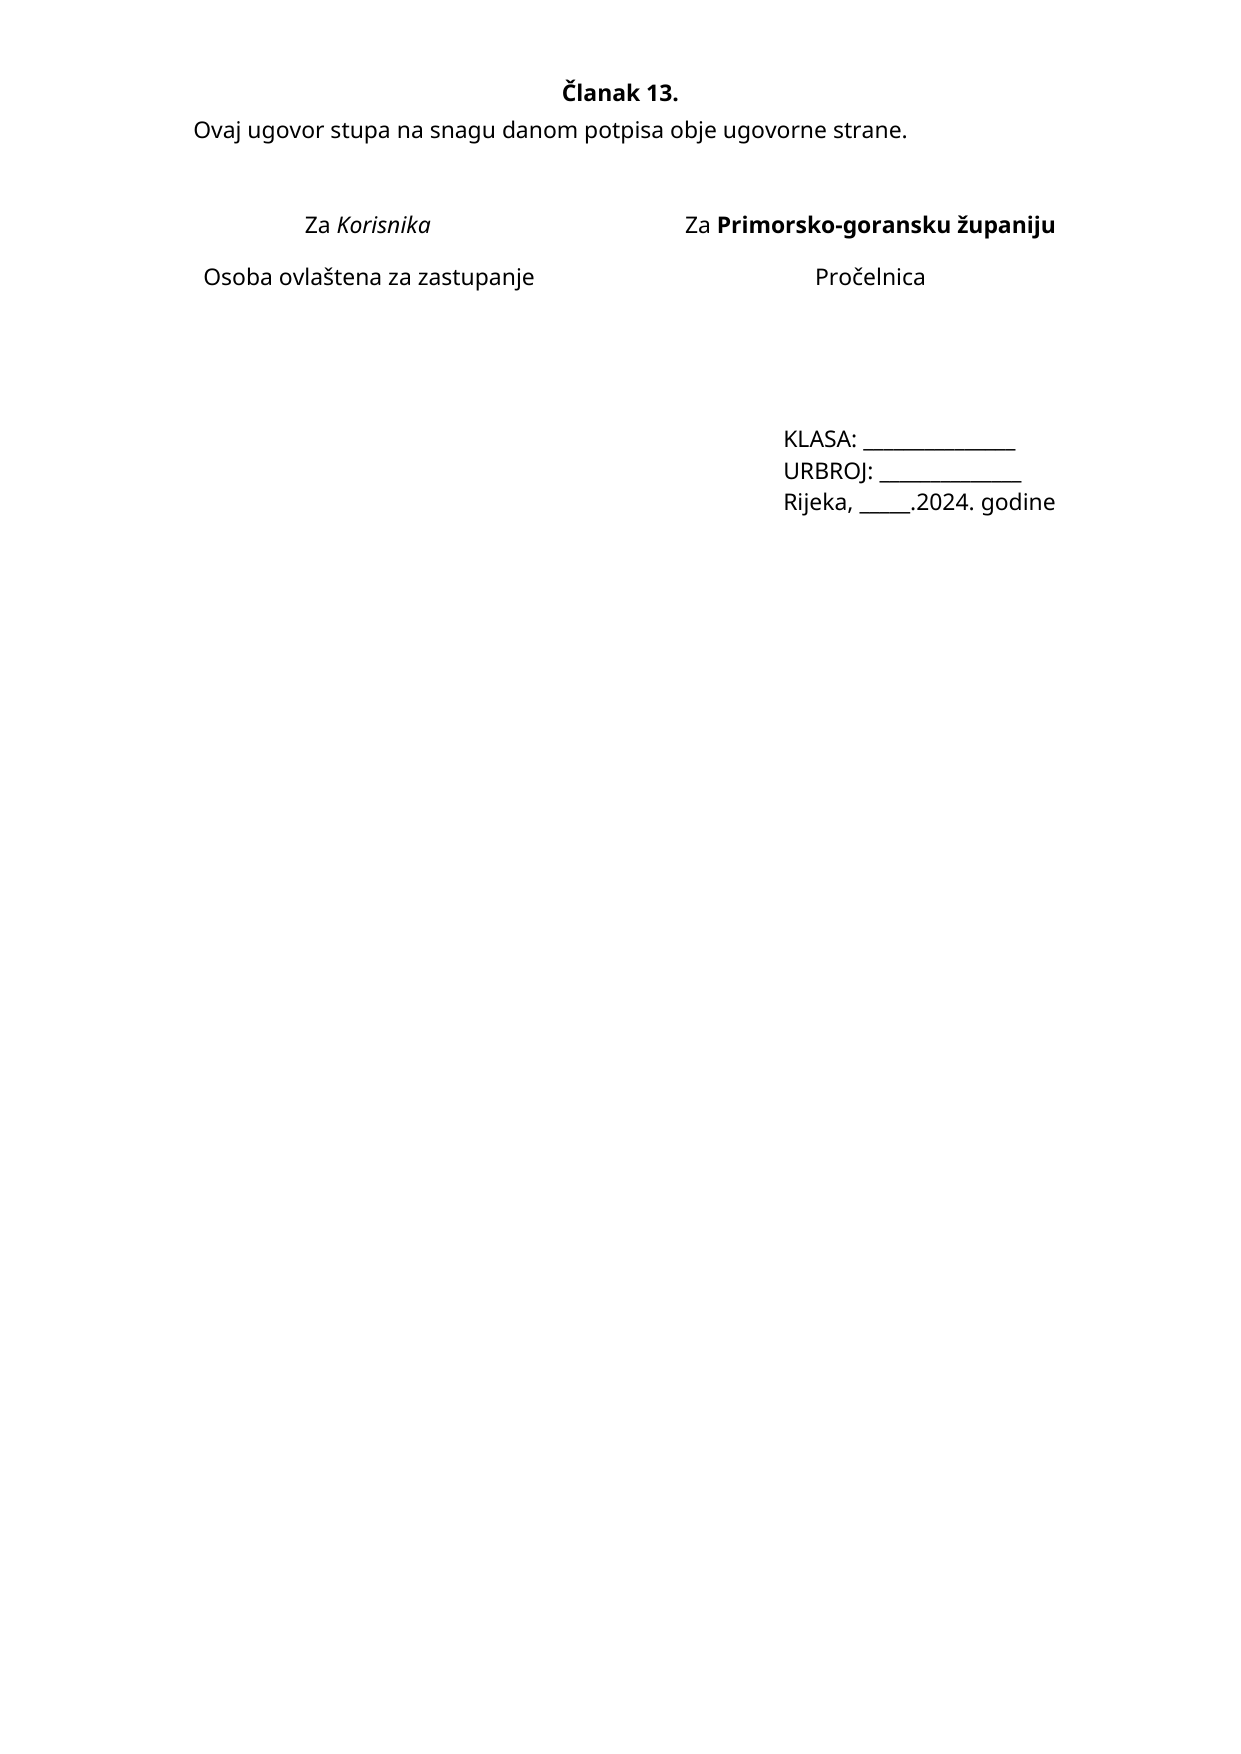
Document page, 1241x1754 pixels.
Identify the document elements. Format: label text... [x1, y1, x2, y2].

text Ovaj ugovor stupa na snagu danom potpisa obje ugovorne strane. [118, 114, 1122, 146]
text Rijeka, _____.2024. godine [708, 486, 1122, 517]
text Članak 13. [118, 77, 1122, 108]
table_cell Pročelnica [620, 261, 1121, 336]
table_header Za Primorsko-goransku županiju [620, 202, 1121, 261]
text URBROJ: ______________ [708, 454, 1122, 486]
text KLASA: _______________ [708, 423, 1122, 454]
table_header Za Korisnika [118, 202, 619, 261]
table_cell Osoba ovlaštena za zastupanje [118, 261, 619, 336]
